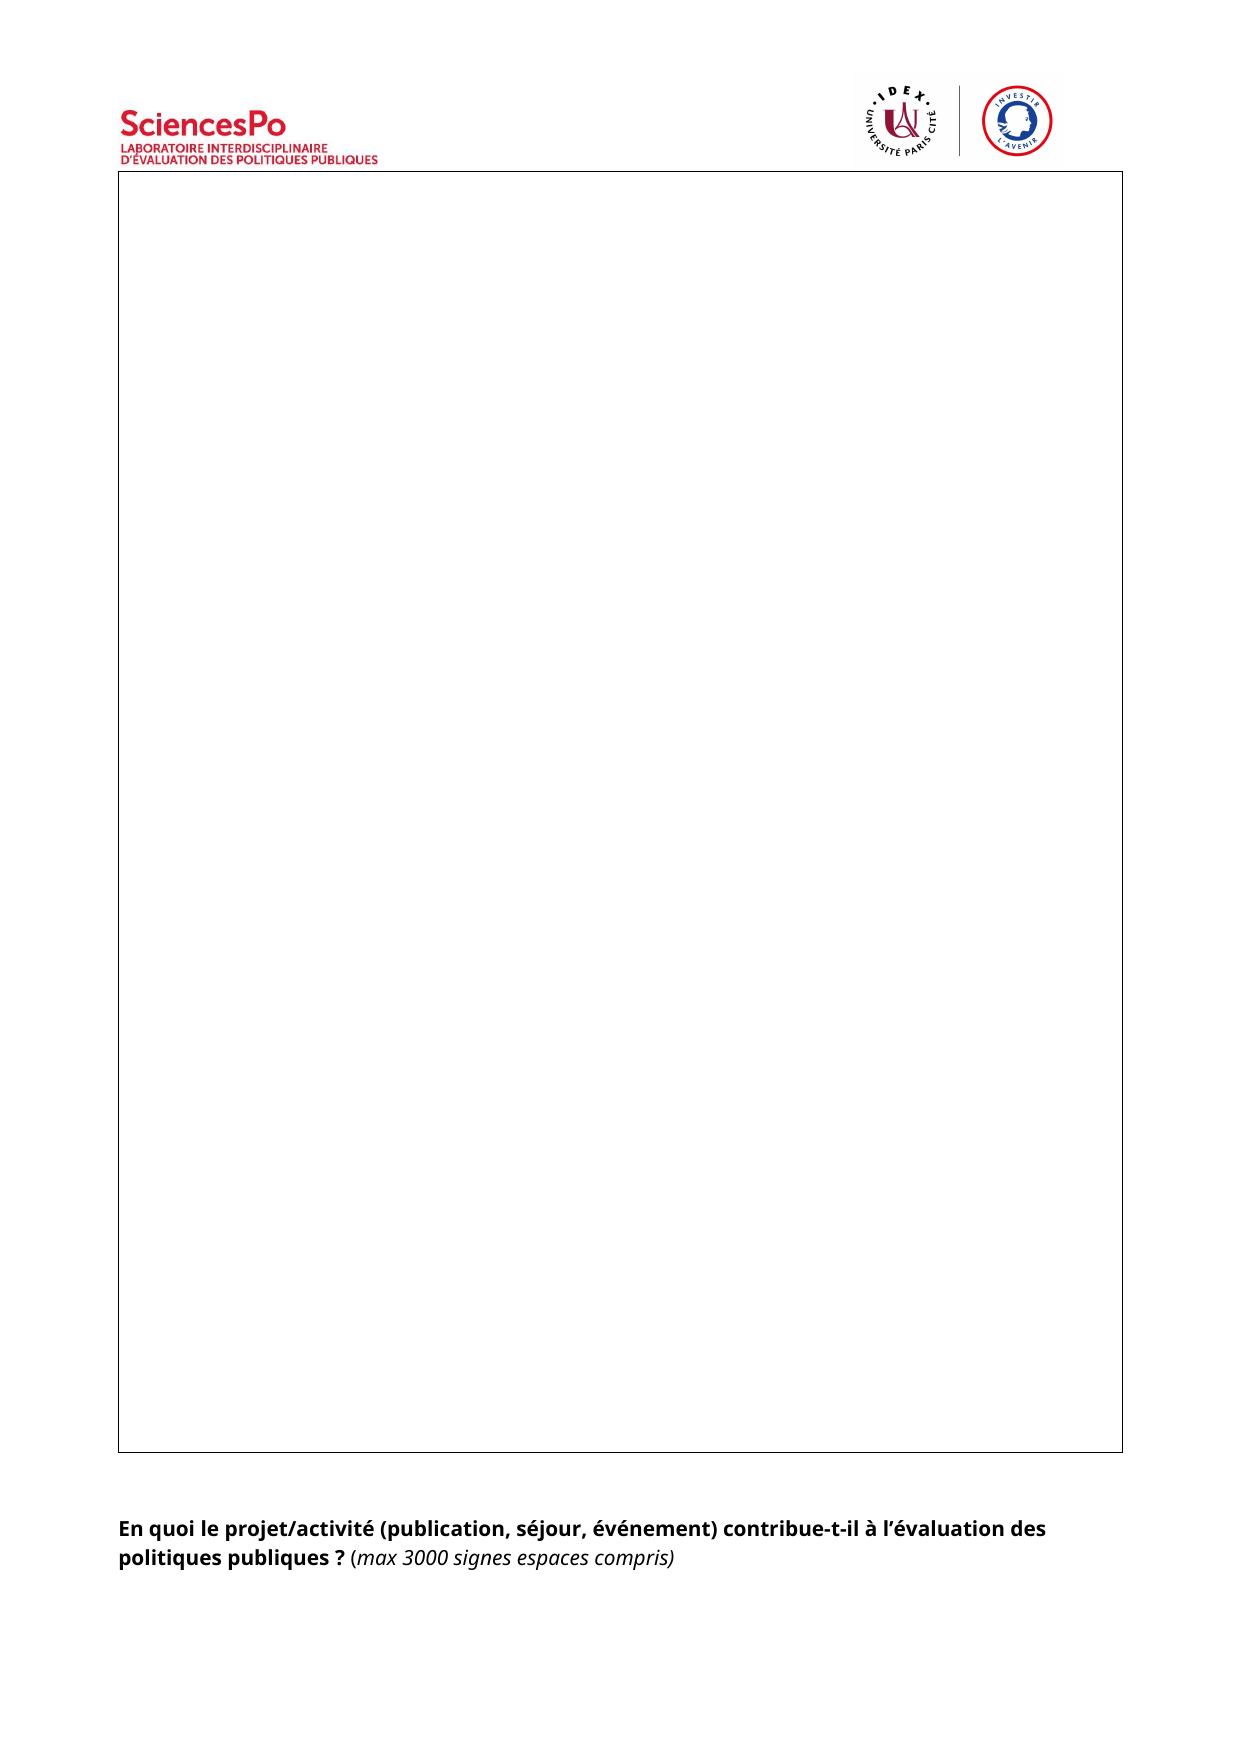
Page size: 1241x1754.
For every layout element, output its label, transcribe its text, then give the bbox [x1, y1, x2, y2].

text En quoi le projet/activité (publication, séjour, événement) contribue-t-il à l’évaluation des politiques publiques ? (max 3000 signes espaces compris) [118, 1514, 1122, 1571]
picture [118, 102, 379, 171]
picture [853, 73, 1064, 171]
table_header [119, 172, 1122, 1452]
